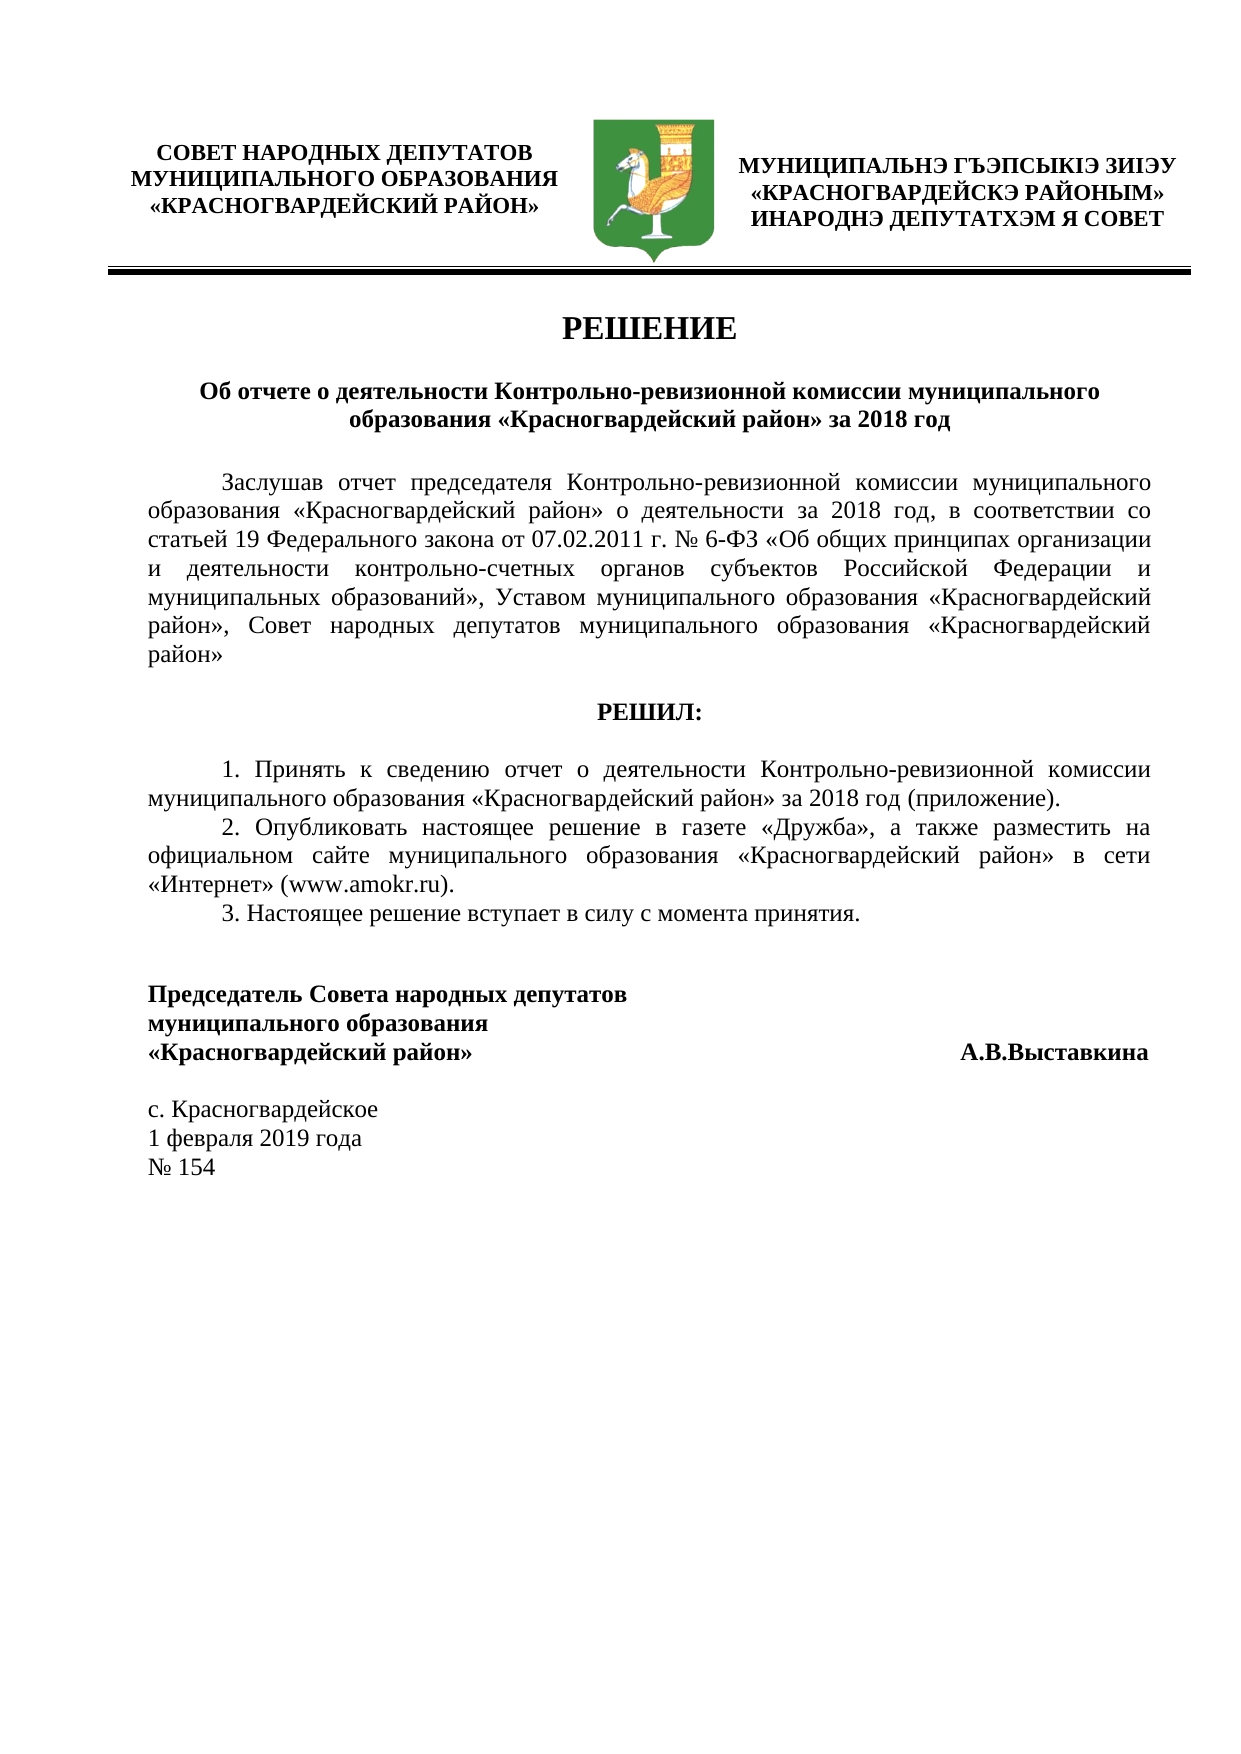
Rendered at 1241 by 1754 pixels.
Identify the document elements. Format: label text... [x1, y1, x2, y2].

text Заслушав отчет председателя Контрольно-ревизионной комиссии муниципального образования «Красногвардейский район» о деятельности за 2018 год, в соответствии со статьей 19 Федерального закона от 07.02.2011 г. № 6-ФЗ «Об общих принципах организации и деятельности контрольно-счетных органов субъектов Российской Федерации и муниципальных образований», Уставом муниципального образования «Красногвардейский район», Совет народных депутатов муниципального образования «Красногвардейский район» [148, 467, 1152, 668]
text 1 февраля 2019 года [148, 1123, 1152, 1152]
table_header МУНИЦИПАЛЬНЭ ГЪЭПСЫКIЭ ЗИIЭУ «КРАСНОГВАРДЕЙСКЭ РАЙОНЫМ» ИНАРОДНЭ ДЕПУТАТХЭМ Я СОВЕТ [724, 118, 1191, 266]
text № 154 [148, 1152, 1152, 1181]
text муниципального образования [148, 1008, 1152, 1037]
table_header СОВЕТ НАРОДНЫХ ДЕПУТАТОВ МУНИЦИПАЛЬНОГО ОБРАЗОВАНИЯ «КРАСНОГВАРДЕЙСКИЙ РАЙОН» [108, 118, 581, 266]
text РЕШЕНИЕ [148, 309, 1152, 347]
text 1. Принять к сведению отчет о деятельности Контрольно-ревизионной комиссии муниципального образования «Красногвардейский район» за 2018 год (приложение). [148, 754, 1152, 812]
text «Красногвардейский район» А.В.Выставкина [148, 1037, 1152, 1066]
text Об отчете о деятельности Контрольно-ревизионной комиссии муниципального образования «Красногвардейский район» за 2018 год [148, 376, 1152, 433]
text 3. Настоящее решение вступает в силу с момента принятия. [148, 898, 1152, 927]
table_header [581, 118, 723, 266]
text 2. Опубликовать настоящее решение в газете «Дружба», а также разместить на официальном сайте муниципального образования «Красногвардейский район» в сети «Интернет» (www.amokr.ru). [148, 812, 1152, 898]
text с. Красногвардейское [148, 1094, 1152, 1123]
text Председатель Совета народных депутатов [148, 979, 1152, 1008]
text РЕШИЛ: [148, 697, 1152, 726]
text 2. Основные направления деятельности Контрольно-ревизионной комиссии в 2018 году [591, 118, 717, 265]
